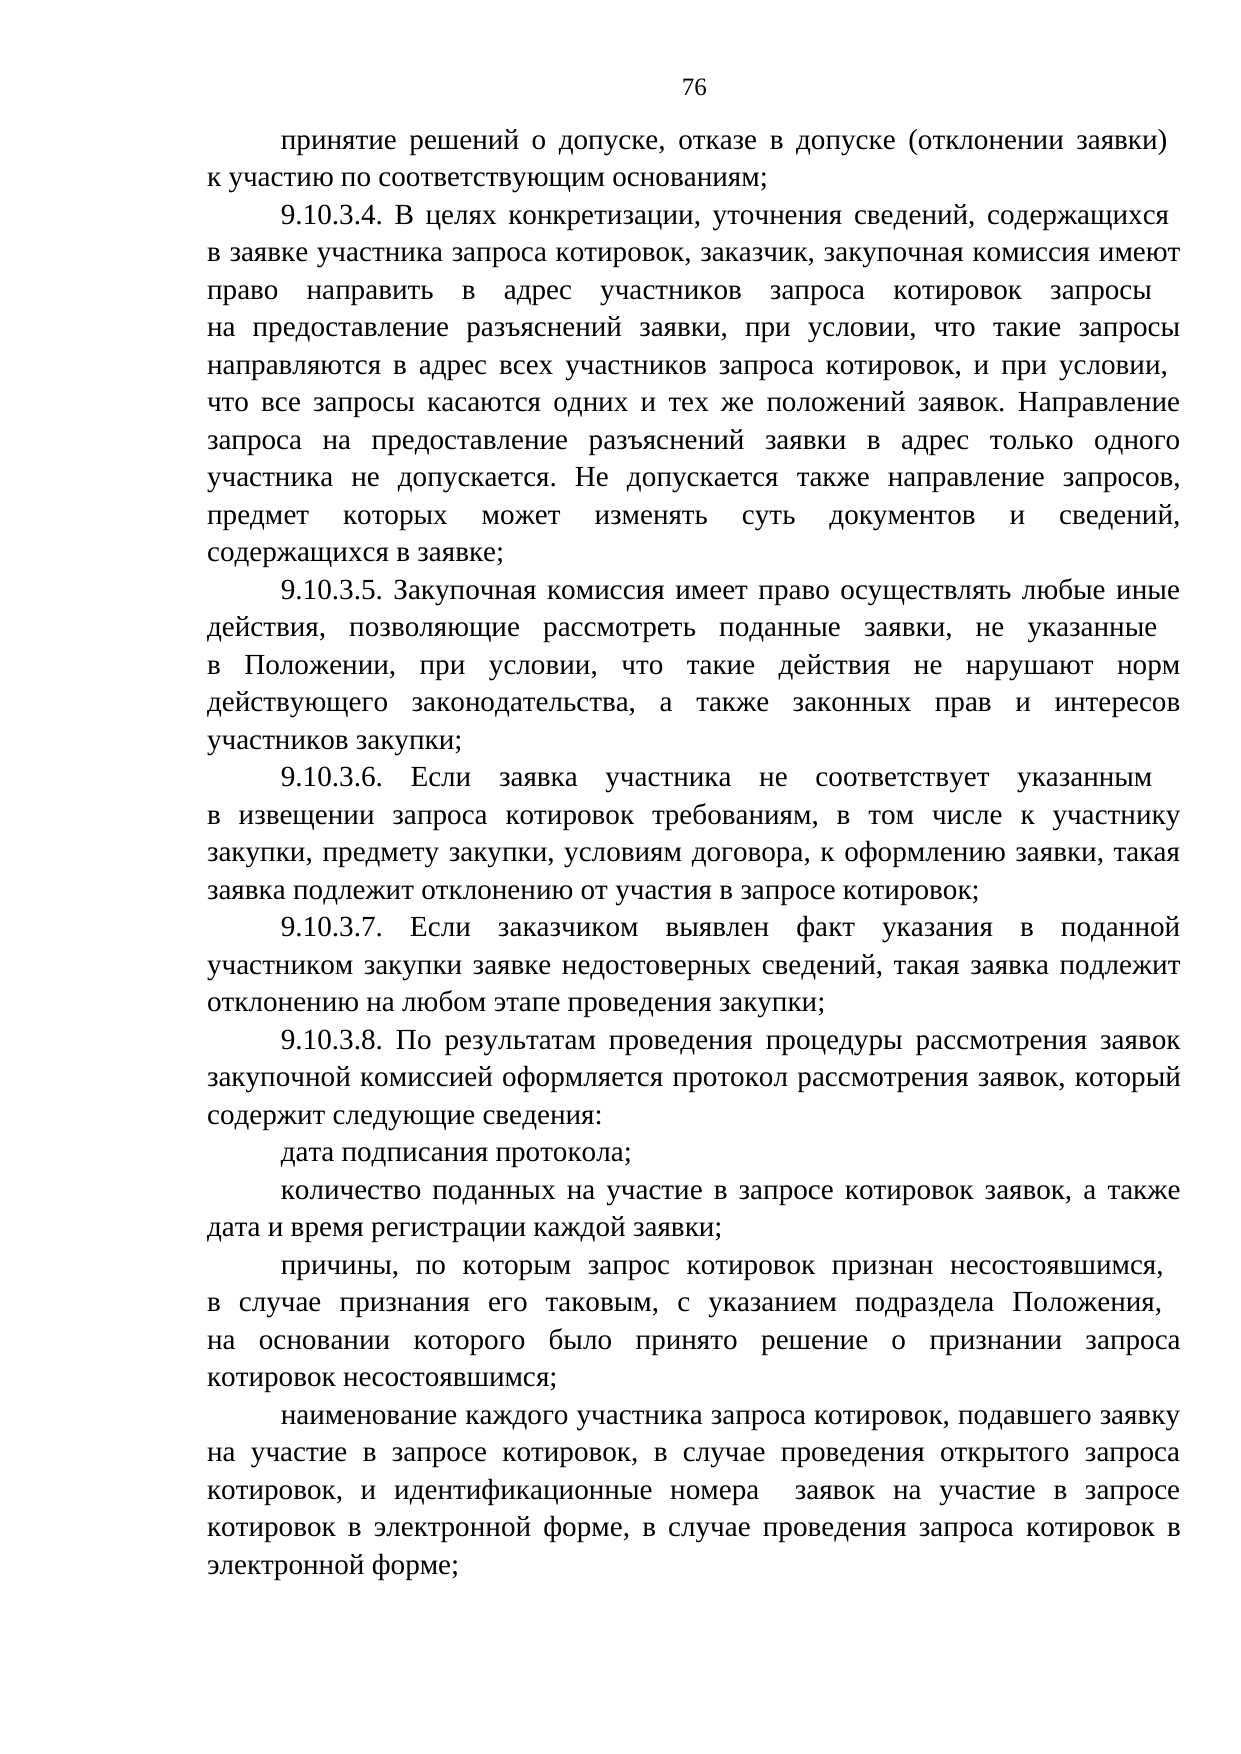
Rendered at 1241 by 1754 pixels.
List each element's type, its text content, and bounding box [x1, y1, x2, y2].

text 9.10.3.5. Закупочная комиссия имеет право осуществлять любые иные действия, позволяющие рассмотреть поданные заявки, не указанные в Положении, при условии, что такие действия не нарушают норм действующего законодательства, а также законных прав и интересов участников закупки; [207, 568, 1181, 756]
text 9.10.3.8. По результатам проведения процедуры рассмотрения заявок закупочной комиссией оформляется протокол рассмотрения заявок, который содержит следующие сведения: [207, 1018, 1181, 1131]
text количество поданных на участие в запросе котировок заявок, а также дата и время регистрации каждой заявки; [207, 1168, 1181, 1243]
text 9.10.3.4. В целях конкретизации, уточнения сведений, содержащихся в заявке участника запроса котировок, заказчик, закупочная комиссия имеют право направить в адрес участников запроса котировок запросы на предоставление разъяснений заявки, при условии, что такие запросы направляются в адрес всех участников запроса котировок, и при условии, что все запросы касаются одних и тех же положений заявок. Направление запроса на предоставление разъяснений заявки в адрес только одного участника не допускается. Не допускается также направление запросов, предмет которых может изменять суть документов и сведений, содержащихся в заявке; [207, 193, 1181, 568]
text дата подписания протокола; [207, 1131, 1181, 1168]
text 9.10.3.7. Если заказчиком выявлен факт указания в поданной участником закупки заявке недостоверных сведений, такая заявка подлежит отклонению на любом этапе проведения закупки; [207, 906, 1181, 1018]
text наименование каждого участника запроса котировок, подавшего заявку на участие в запросе котировок, в случае проведения открытого запроса котировок, и идентификационные номера заявок на участие в запросе котировок в электронной форме, в случае проведения запроса котировок в электронной форме; [207, 1393, 1181, 1581]
text принятие решений о допуске, отказе в допуске (отклонении заявки) к участию по соответствующим основаниям; [207, 118, 1181, 193]
text причины, по которым запрос котировок признан несостоявшимся, в случае признания его таковым, с указанием подраздела Положения, на основании которого было принято решение о признании запроса котировок несостоявшимся; [207, 1243, 1181, 1393]
text 9.10.3.6. Если заявка участника не соответствует указанным в извещении запроса котировок требованиям, в том числе к участнику закупки, предмету закупки, условиям договора, к оформлению заявки, такая заявка подлежит отклонению от участия в запросе котировок; [207, 756, 1181, 906]
